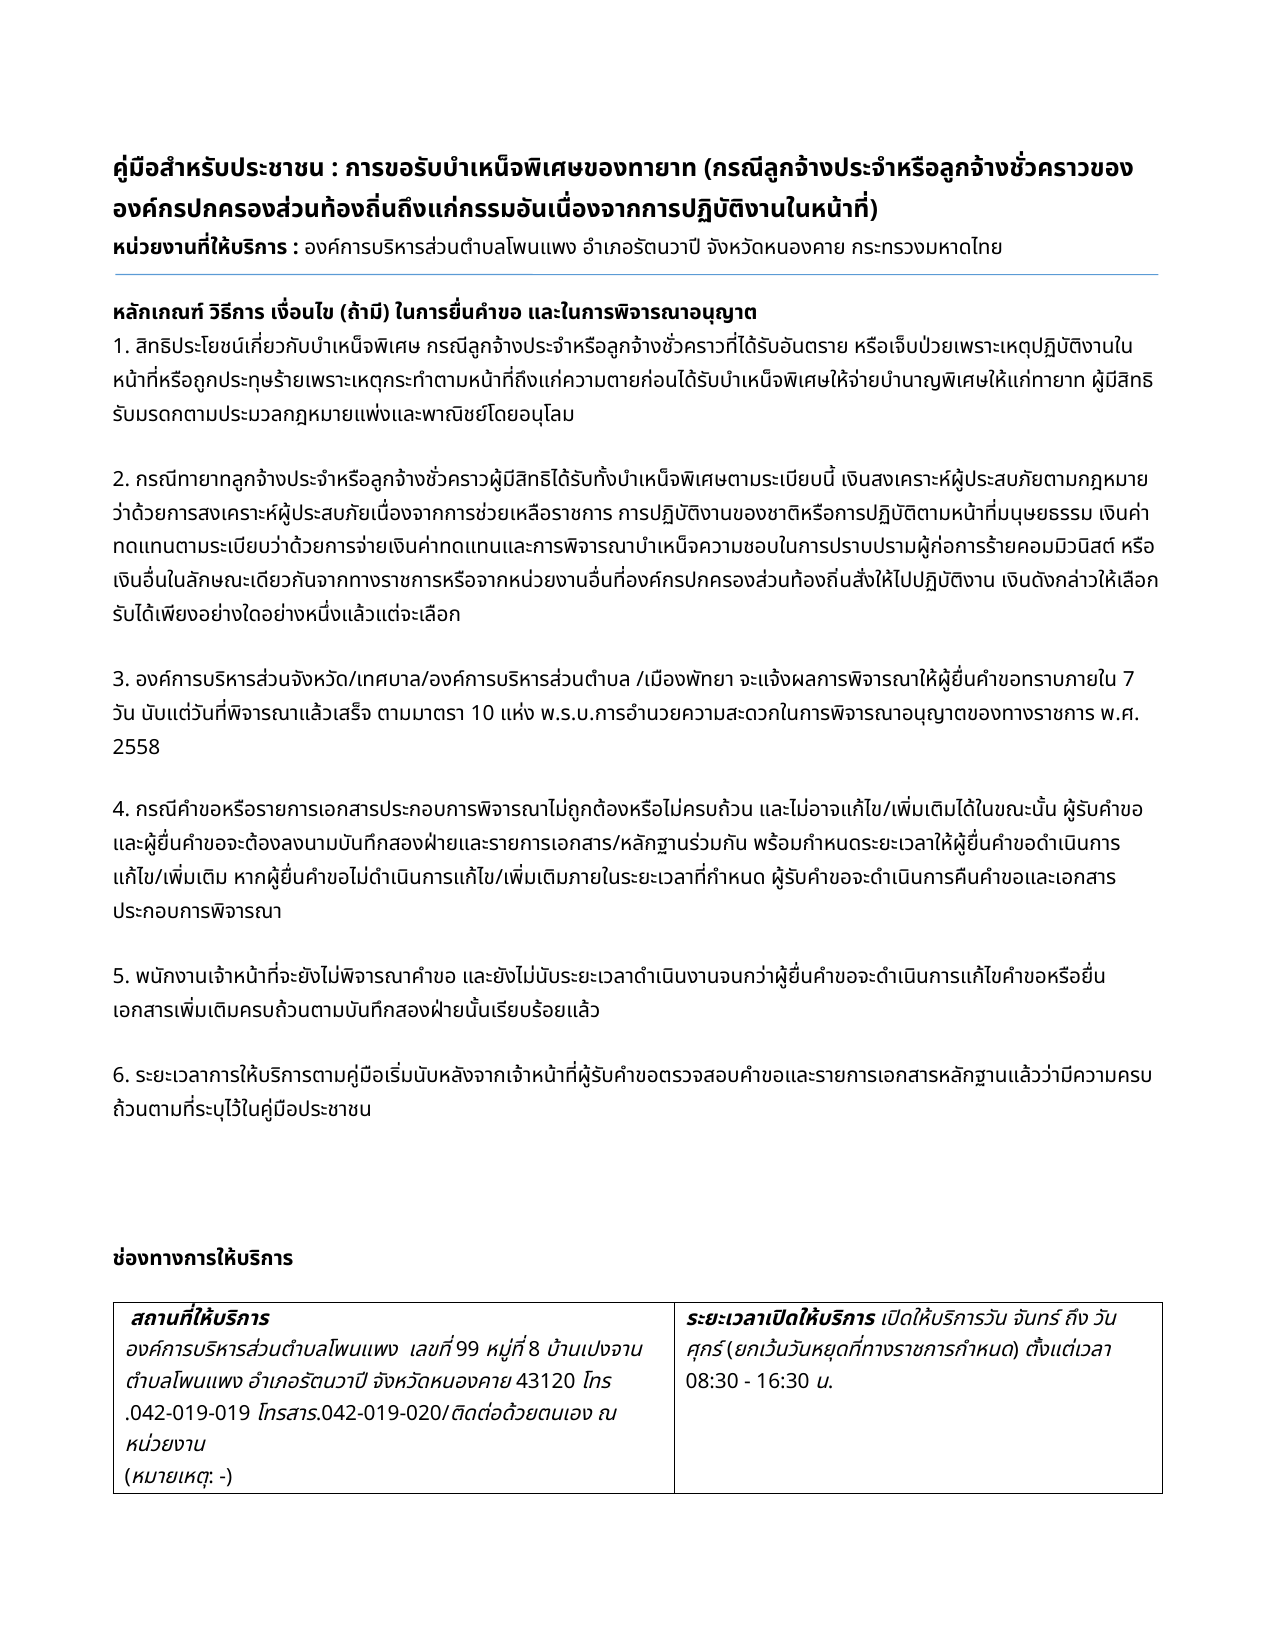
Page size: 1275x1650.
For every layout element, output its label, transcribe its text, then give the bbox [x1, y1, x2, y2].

table_header ระยะเวลาเปิดให้บริการ เปิดให้บริการวัน จันทร์ ถึง วันศุกร์ (ยกเว้นวันหยุดที่ทางราชการกำหนด) ตั้งแต่เวลา 08:30 - 16:30 น. [675, 1303, 1162, 1493]
text 1. สิทธิประโยชน์เกี่ยวกับบำเหน็จพิเศษ กรณีลูกจ้างประจำหรือลูกจ้างชั่วคราวที่ได้รับอันตราย หรือเจ็บป่วยเพราะเหตุปฏิบัติงานในหน้าที่หรือถูกประทุษร้ายเพราะเหตุกระทำตามหน้าที่ถึงแก่ความตายก่อนได้รับบำเหน็จพิเศษให้จ่ายบำนาญพิเศษให้แก่ทายาท ผู้มีสิทธิรับมรดกตามประมวลกฎหมายแพ่งและพาณิชย์โดยอนุโลม 2. กรณีทายาทลูกจ้างประจำหรือลูกจ้างชั่วคราวผู้มีสิทธิได้รับทั้งบำเหน็จพิเศษตามระเบียบนี้ เงินสงเคราะห์ผู้ประสบภัยตามกฎหมายว่าด้วยการสงเคราะห์ผู้ประสบภัยเนื่องจากการช่วยเหลือราชการ การปฏิบัติงานของชาติหรือการปฏิบัติตามหน้าที่มนุษยธรรม เงินค่าทดแทนตามระเบียบว่าด้วยการจ่ายเงินค่าทดแทนและการพิจารณาบำเหน็จความชอบในการปราบปรามผู้ก่อการร้ายคอมมิวนิสต์ หรือเงินอื่นในลักษณะเดียวกันจากทางราชการหรือจากหน่วยงานอื่นที่องค์กรปกครองส่วนท้องถิ่นสั่งให้ไปปฏิบัติงาน เงินดังกล่าวให้เลือกรับได้เพียงอย่างใดอย่างหนึ่งแล้วแต่จะเลือก 3. องค์การบริหารส่วนจังหวัด/เทศบาล/องค์การบริหารส่วนตำบล /เมืองพัทยา จะแจ้งผลการพิจารณาให้ผู้ยื่นคำขอทราบภายใน 7 วัน นับแต่วันที่พิจารณาแล้วเสร็จ ตามมาตรา 10 แห่ง พ.ร.บ.การอำนวยความสะดวกในการพิจารณาอนุญาตของทางราชการ พ.ศ. 2558 4. กรณีคำขอหรือรายการเอกสารประกอบการพิจารณาไม่ถูกต้องหรือไม่ครบถ้วน และไม่อาจแก้ไข/เพิ่มเติมได้ในขณะนั้น ผู้รับคำขอและผู้ยื่นคำขอจะต้องลงนามบันทึกสองฝ่ายและรายการเอกสาร/หลักฐานร่วมกัน พร้อมกำหนดระยะเวลาให้ผู้ยื่นคำขอดำเนินการแก้ไข/เพิ่มเติม หากผู้ยื่นคำขอไม่ดำเนินการแก้ไข/เพิ่มเติมภายในระยะเวลาที่กำหนด ผู้รับคำขอจะดำเนินการคืนคำขอและเอกสารประกอบการพิจารณา 5. พนักงานเจ้าหน้าที่จะยังไม่พิจารณาคำขอ และยังไม่นับระยะเวลาดำเนินงานจนกว่าผู้ยื่นคำขอจะดำเนินการแก้ไขคำขอหรือยื่นเอกสารเพิ่มเติมครบถ้วนตามบันทึกสองฝ่ายนั้นเรียบร้อยแล้ว 6. ระยะเวลาการให้บริการตามคู่มือเริ่มนับหลังจากเจ้าหน้าที่ผู้รับคำขอตรวจสอบคำขอและรายการเอกสารหลักฐานแล้วว่ามีความครบถ้วนตามที่ระบุไว้ในคู่มือประชาชน [112, 331, 1162, 1217]
text หน่วยงานที่ให้บริการ : องค์การบริหารส่วนตำบลโพนแพง อำเภอรัตนวาปี จังหวัดหนองคาย กระทรวงมหาดไทย [112, 232, 1162, 264]
table_header สถานที่ให้บริการ องค์การบริหารส่วนตำบลโพนแพง เลขที่ 99 หมู่ที่ 8 บ้านเปงจาน ตำบลโพนแพง อำเภอรัตนวาปี จังหวัดหนองคาย 43120 โทร .042-019-019 โทรสาร.042-019-020/ติดต่อด้วยตนเอง ณ หน่วยงาน (หมายเหตุ: -) [114, 1303, 674, 1493]
text ช่องทางการให้บริการ [112, 1243, 1162, 1275]
text หลักเกณฑ์ วิธีการ เงื่อนไข (ถ้ามี) ในการยื่นคำขอ และในการพิจารณาอนุญาต [112, 297, 1162, 328]
text คู่มือสำหรับประชาชน : การขอรับบำเหน็จพิเศษของทายาท (กรณีลูกจ้างประจำหรือลูกจ้างชั่วคราวขององค์กรปกครองส่วนท้องถิ่นถึงแก่กรรมอันเนื่องจากการปฏิบัติงานในหน้าที่) [112, 150, 1162, 229]
